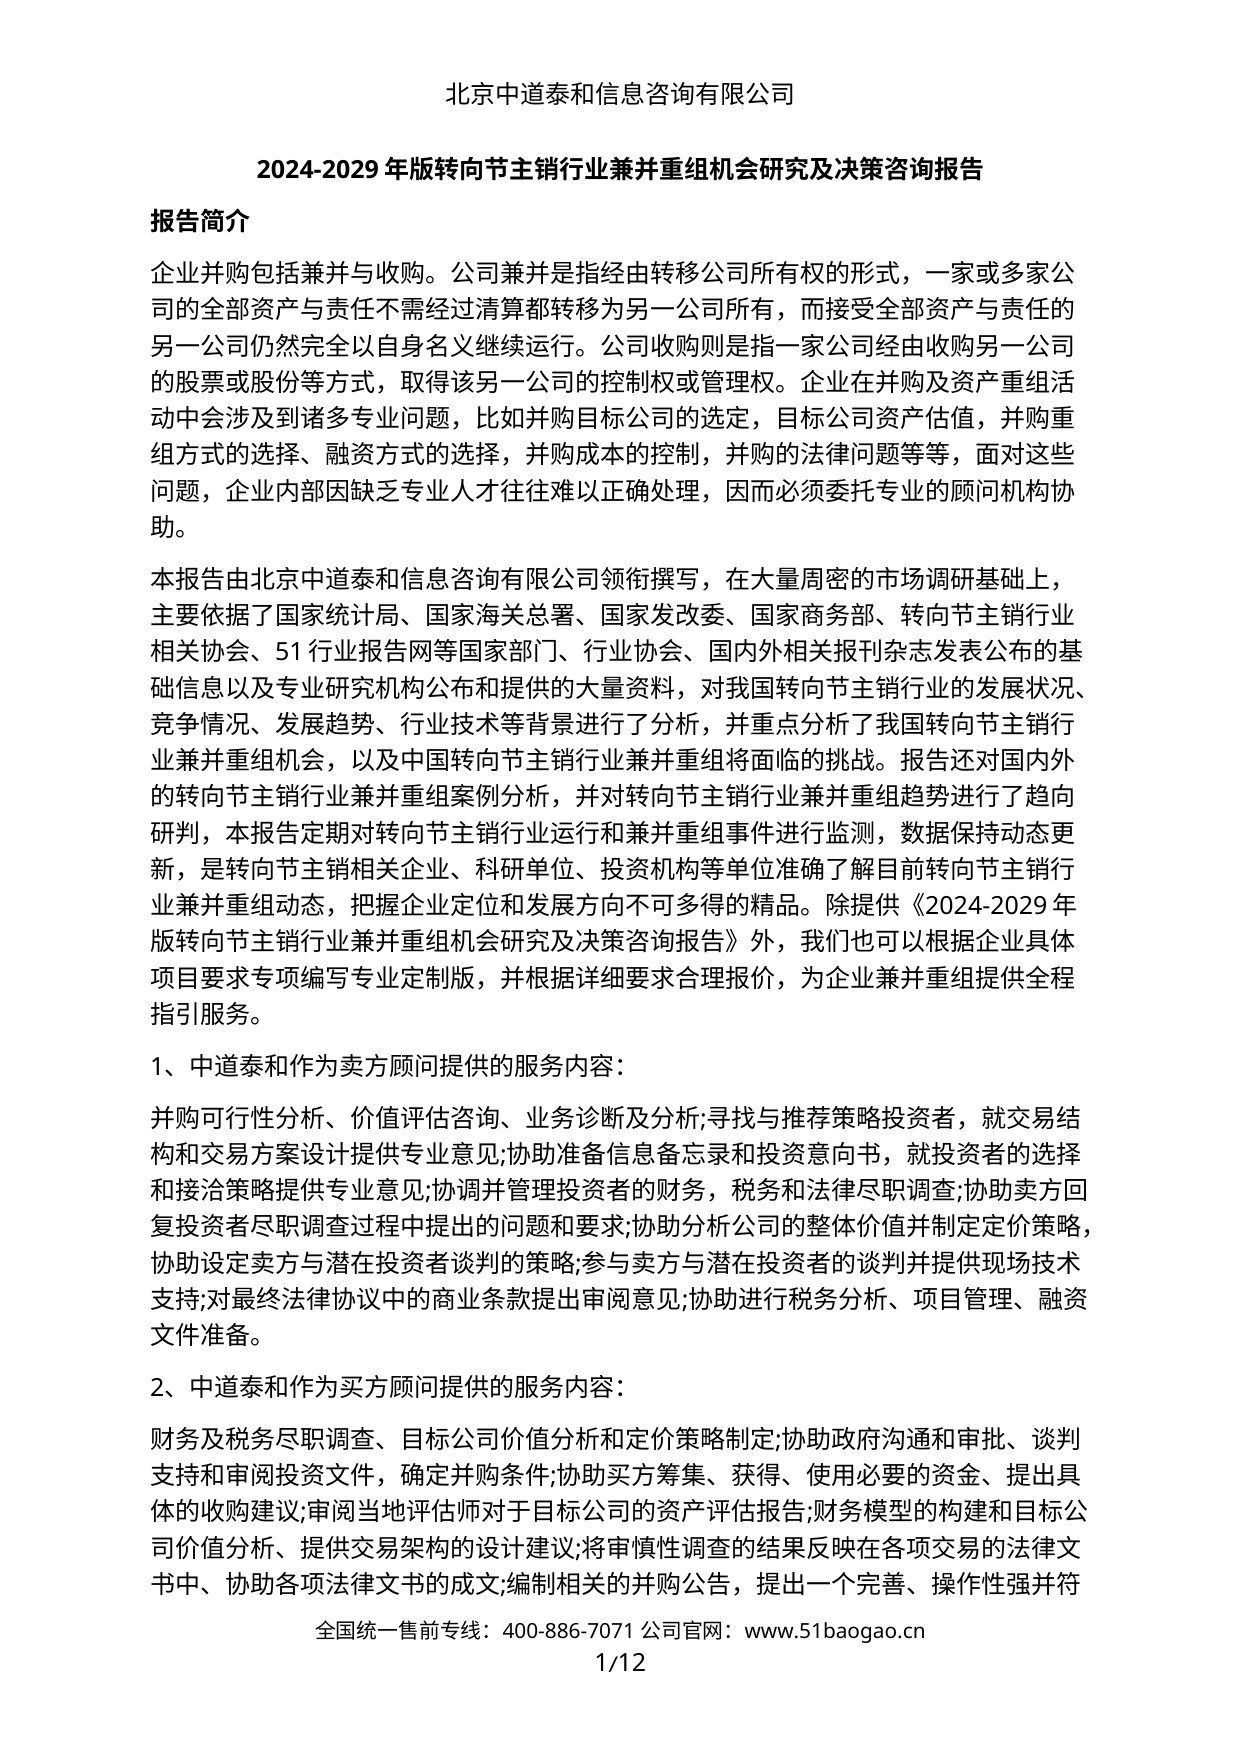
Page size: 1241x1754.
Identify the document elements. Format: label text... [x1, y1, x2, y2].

text 1、中道泰和作为卖方顾问提供的服务内容： [150, 1046, 1090, 1082]
text 2024-2029年版转向节主销行业兼并重组机会研究及决策咨询报告 [150, 150, 1090, 186]
text 本报告由北京中道泰和信息咨询有限公司领衔撰写，在大量周密的市场调研基础上，主要依据了国家统计局、国家海关总署、国家发改委、国家商务部、转向节主销行业相关协会、51行业报告网等国家部门、行业协会、国内外相关报刊杂志发表公布的基础信息以及专业研究机构公布和提供的大量资料，对我国转向节主销行业的发展状况、竞争情况、发展趋势、行业技术等背景进行了分析，并重点分析了我国转向节主销行业兼并重组机会，以及中国转向节主销行业兼并重组将面临的挑战。报告还对国内外的转向节主销行业兼并重组案例分析，并对转向节主销行业兼并重组趋势进行了趋向研判，本报告定期对转向节主销行业运行和兼并重组事件进行监测，数据保持动态更新，是转向节主销相关企业、科研单位、投资机构等单位准确了解目前转向节主销行业兼并重组动态，把握企业定位和发展方向不可多得的精品。除提供《2024-2029年版转向节主销行业兼并重组机会研究及决策咨询报告》外，我们也可以根据企业具体项目要求专项编写专业定制版，并根据详细要求合理报价，为企业兼并重组提供全程指引服务。 [150, 559, 1090, 1031]
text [150, 1419, 1090, 1601]
text 2、中道泰和作为买方顾问提供的服务内容： [150, 1367, 1090, 1404]
text 报告简介 [150, 202, 1090, 238]
text 并购可行性分析、价值评估咨询、业务诊断及分析;寻找与推荐策略投资者，就交易结构和交易方案设计提供专业意见;协助准备信息备忘录和投资意向书，就投资者的选择和接洽策略提供专业意见;协调并管理投资者的财务，税务和法律尽职调查;协助卖方回复投资者尽职调查过程中提出的问题和要求;协助分析公司的整体价值并制定定价策略，协助设定卖方与潜在投资者谈判的策略;参与卖方与潜在投资者的谈判并提供现场技术支持;对最终法律协议中的商业条款提出审阅意见;协助进行税务分析、项目管理、融资文件准备。 [150, 1098, 1090, 1352]
text 企业并购包括兼并与收购。公司兼并是指经由转移公司所有权的形式，一家或多家公司的全部资产与责任不需经过清算都转移为另一公司所有，而接受全部资产与责任的另一公司仍然完全以自身名义继续运行。公司收购则是指一家公司经由收购另一公司的股票或股份等方式，取得该另一公司的控制权或管理权。企业在并购及资产重组活动中会涉及到诸多专业问题，比如并购目标公司的选定，目标公司资产估值，并购重组方式的选择、融资方式的选择，并购成本的控制，并购的法律问题等等，面对这些问题，企业内部因缺乏专业人才往往难以正确处理，因而必须委托专业的顾问机构协助。 [150, 254, 1090, 544]
